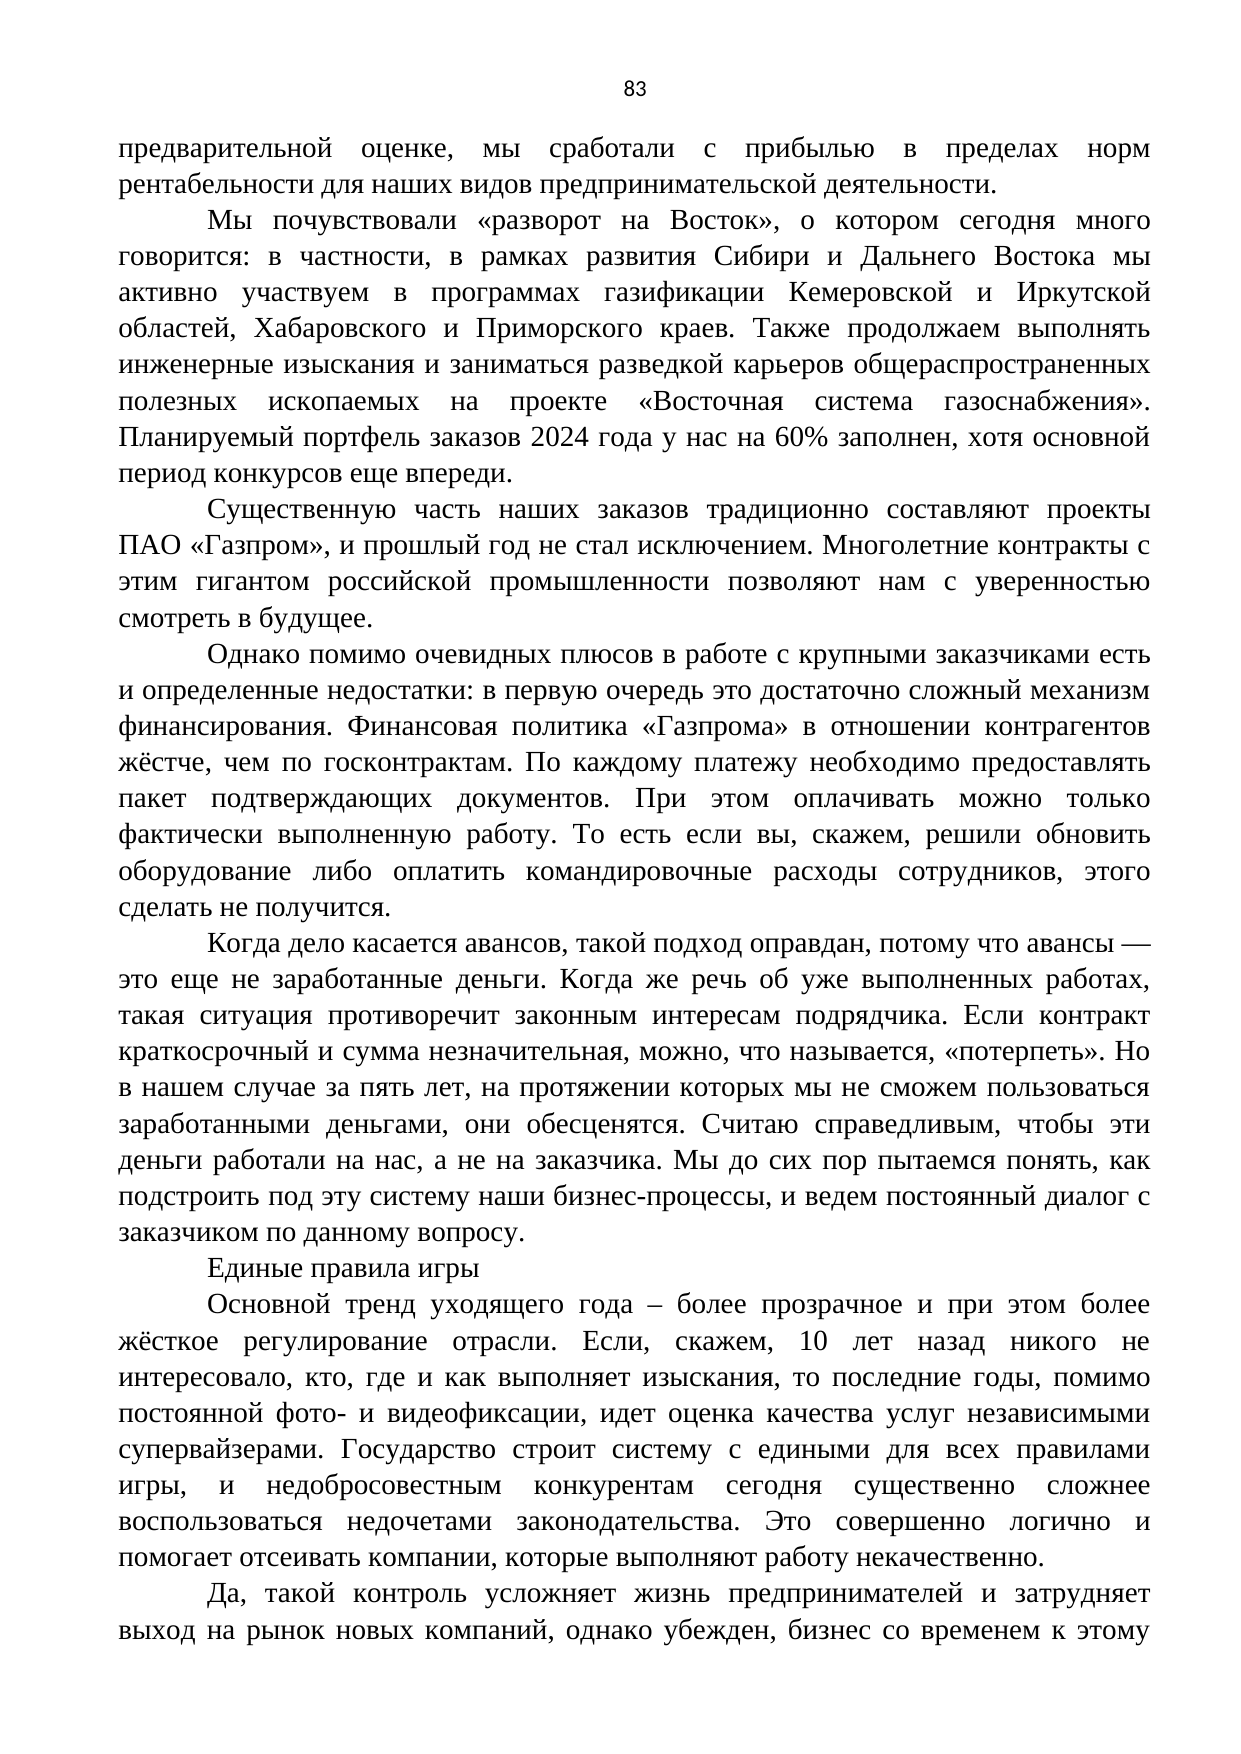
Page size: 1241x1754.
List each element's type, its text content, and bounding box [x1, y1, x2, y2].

text Когда дело касается авансов, такой подход оправдан, потому что авансы — это еще не заработанные деньги. Когда же речь об уже выполненных работах, такая ситуация противоречит законным интересам подрядчика. Если контракт краткосрочный и сумма незначительная, можно, что называется, «потерпеть». Но в нашем случае за пять лет, на протяжении которых мы не сможем пользоваться заработанными деньгами, они обесценятся. Считаю справедливым, чтобы эти деньги работали на нас, а не на заказчика. Мы до сих пор пытаемся понять, как подстроить под эту систему наши бизнес-процессы, и ведем постоянный диалог с заказчиком по данному вопросу. [118, 925, 1152, 1248]
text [118, 1576, 1152, 1645]
text Существенную часть наших заказов традиционно составляют проекты ПАО «Газпром», и прошлый год не стал исключением. Многолетние контракты с этим гигантом российской промышленности позволяют нам с уверенностью смотреть в будущее. [118, 491, 1152, 633]
text Мы почувствовали «разворот на Восток», о котором сегодня много говорится: в частности, в рамках развития Сибири и Дальнего Востока мы активно участвуем в программах газификации Кемеровской и Иркутской областей, Хабаровского и Приморского краев. Также продолжаем выполнять инженерные изыскания и заниматься разведкой карьеров общераспространенных полезных ископаемых на проекте «Восточная система газоснабжения». Планируемый портфель заказов 2024 года у нас на 60% заполнен, хотя основной период конкурсов еще впереди. [118, 202, 1152, 489]
text Единые правила игры [118, 1250, 1152, 1284]
text Однако помимо очевидных плюсов в работе с крупными заказчиками есть и определенные недостатки: в первую очередь это достаточно сложный механизм финансирования. Финансовая политика «Газпрома» в отношении контрагентов жёстче, чем по госконтрактам. По каждому платежу необходимо предоставлять пакет подтверждающих документов. При этом оплачивать можно только фактически выполненную работу. То есть если вы, скажем, решили обновить оборудование либо оплатить командировочные расходы сотрудников, этого сделать не получится. [118, 636, 1152, 922]
text Основной тренд уходящего года – более прозрачное и при этом более жёсткое регулирование отрасли. Если, скажем, 10 лет назад никого не интересовало, кто, где и как выполняет изыскания, то последние годы, помимо постоянной фото- и видеофиксации, идет оценка качества услуг независимыми супервайзерами. Государство строит систему с едиными для всех правилами игры, и недобросовестным конкурентам сегодня существенно сложнее воспользоваться недочетами законодательства. Это совершенно логично и помогает отсеивать компании, которые выполняют работу некачественно. [118, 1286, 1152, 1573]
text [118, 130, 1152, 199]
